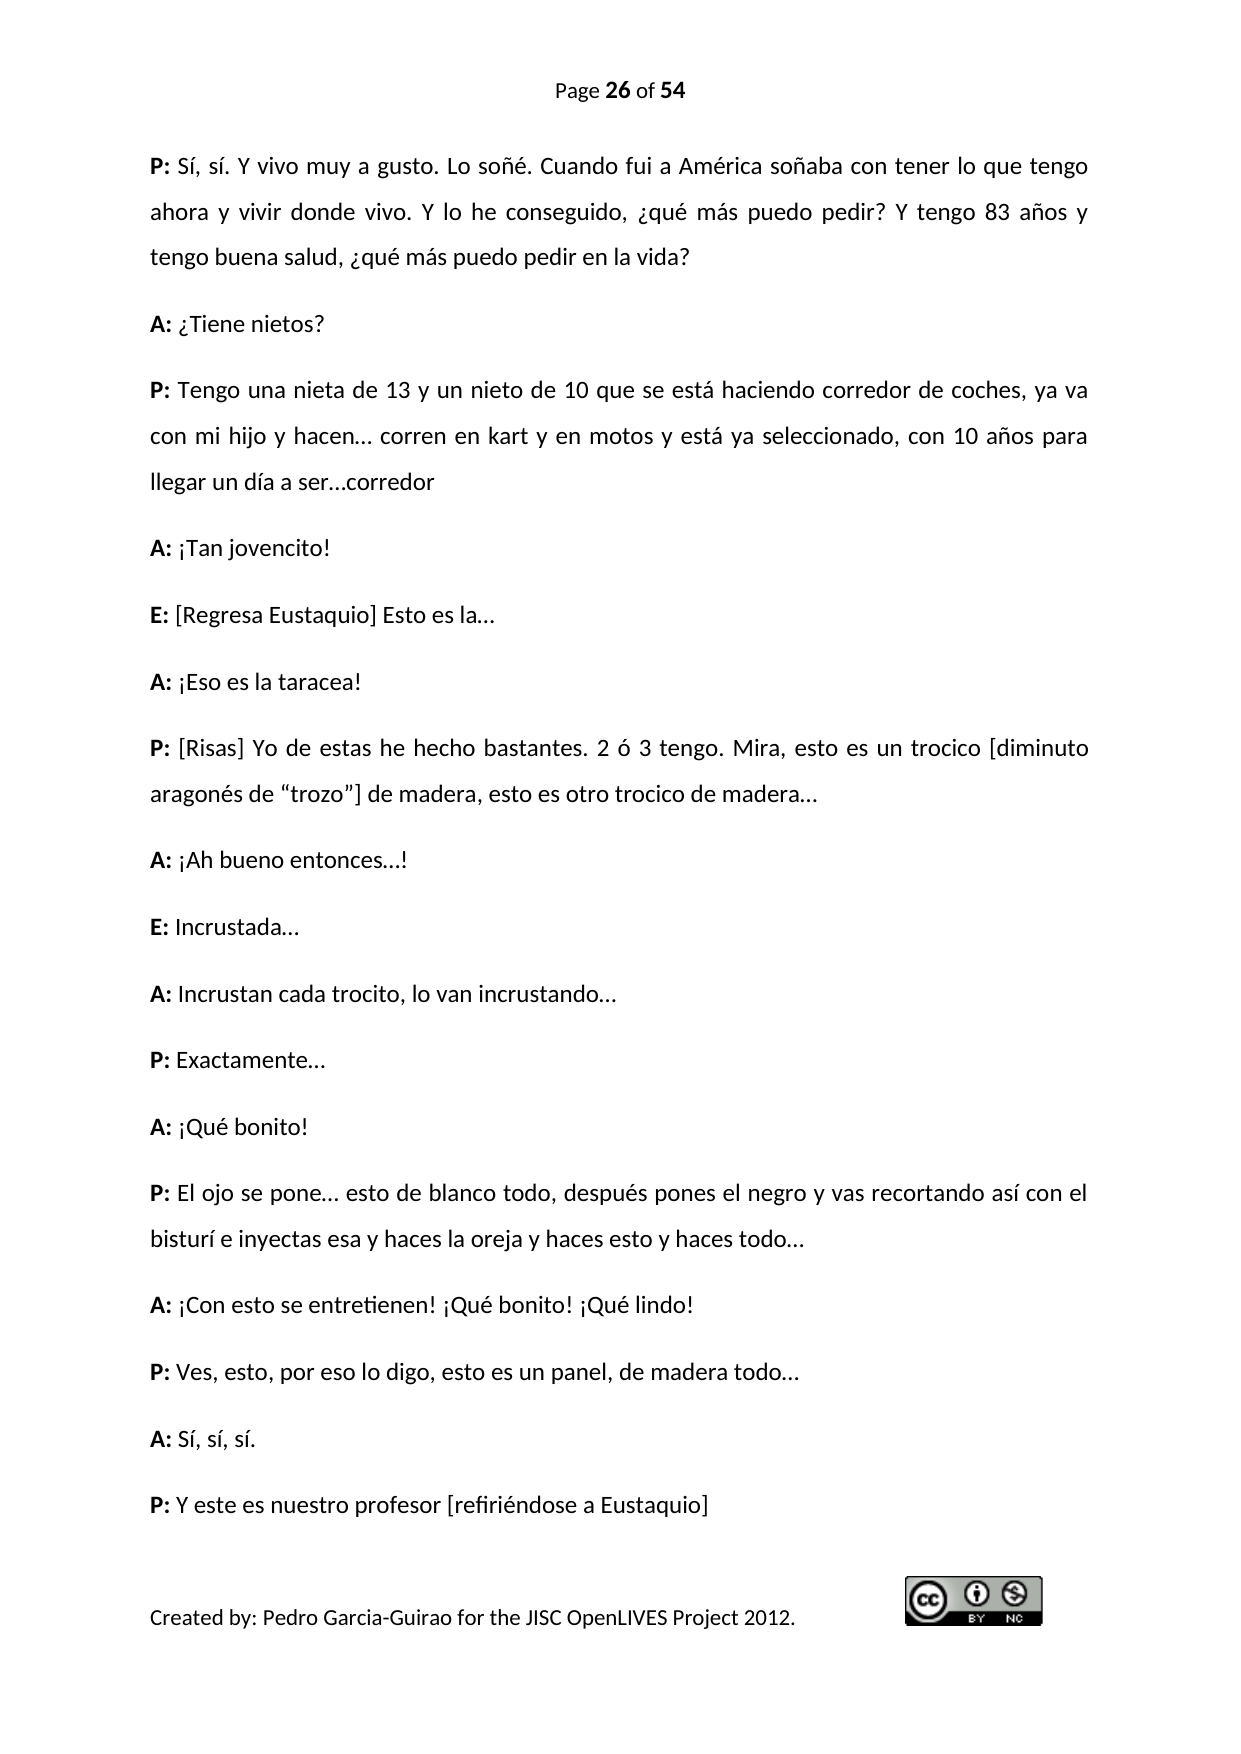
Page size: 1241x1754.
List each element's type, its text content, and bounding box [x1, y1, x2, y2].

text A: ¡Tan jovencito! [150, 533, 1090, 563]
picture [905, 1576, 1043, 1626]
text E: Incrustada… [150, 911, 1090, 942]
text P: El ojo se pone… esto de blanco todo, después pones el negro y vas recortando así con el bisturí e inyectas esa y haces la oreja y haces esto y haces todo… [150, 1177, 1090, 1254]
text A: Sí, sí, sí. [150, 1423, 1090, 1453]
text E: [Regresa Eustaquio] Esto es la… [150, 599, 1090, 630]
text A: ¡Ah bueno entonces…! [150, 844, 1090, 875]
text P: Ves, esto, por eso lo digo, esto es un panel, de madera todo… [150, 1356, 1090, 1387]
text P: [Risas] Yo de estas he hecho bastantes. 2 ó 3 tengo. Mira, esto es un trocico [diminuto aragonés de “trozo”] de madera, esto es otro trocico de madera… [150, 732, 1090, 808]
text P: Exactamente… [150, 1044, 1090, 1075]
text A: Incrustan cada trocito, lo van incrustando… [150, 978, 1090, 1008]
text P: Tengo una nieta de 13 y un nieto de 10 que se está haciendo corredor de coches, ya va con mi hijo y hacen… corren en kart y en motos y está ya seleccionado, con 10 años para llegar un día a ser…corredor [150, 374, 1090, 497]
text A: ¿Tiene nietos? [150, 308, 1090, 338]
text A: ¡Eso es la taracea! [150, 666, 1090, 696]
text P: Sí, sí. Y vivo muy a gusto. Lo soñé. Cuando fui a América soñaba con tener lo que tengo ahora y vivir donde vivo. Y lo he conseguido, ¿qué más puedo pedir? Y tengo 83 años y tengo buena salud, ¿qué más puedo pedir en la vida? [150, 150, 1090, 272]
text A: ¡Qué bonito! [150, 1111, 1090, 1141]
text P: Y este es nuestro profesor [refiriéndose a Eustaquio] [150, 1489, 1090, 1520]
text A: ¡Con esto se entretienen! ¡Qué bonito! ¡Qué lindo! [150, 1290, 1090, 1320]
